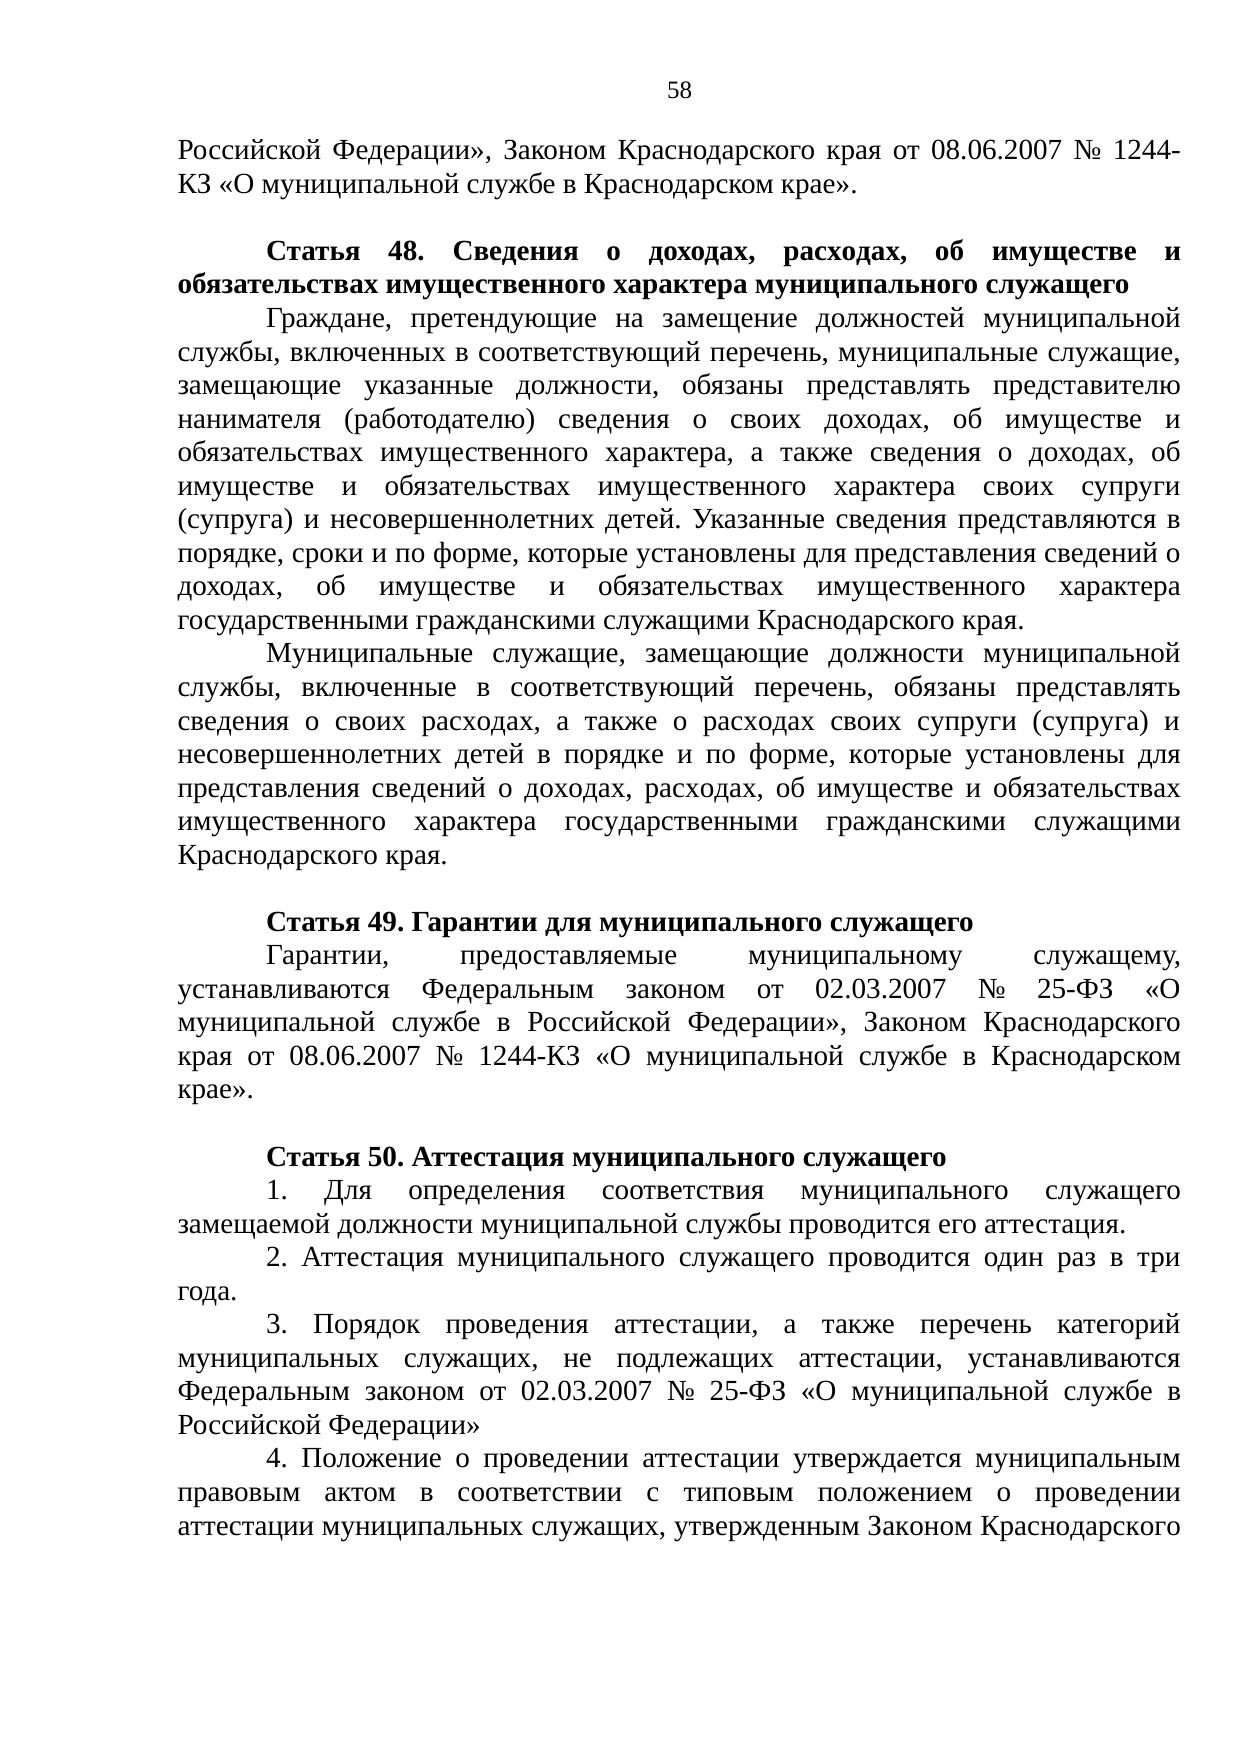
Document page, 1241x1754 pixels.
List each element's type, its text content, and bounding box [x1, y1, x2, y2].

text Муниципальные служащие, замещающие должности муниципальной службы, включенные в соответствующий перечень, обязаны представлять сведения о своих расходах, а также о расходах своих супруги (супруга) и несовершеннолетних детей в порядке и по форме, которые установлены для представления сведений о доходах, расходах, об имуществе и обязательствах имущественного характера государственными гражданскими служащими Краснодарского края. [177, 636, 1181, 870]
subtitle Статья 50. Аттестация муниципального служащего [177, 1139, 1181, 1172]
text Гарантии, предоставляемые муниципальному служащему, устанавливаются Федеральным законом от 02.03.2007 № 25-ФЗ «О муниципальной службе в Российской Федерации», Законом Краснодарского края от 08.06.2007 № 1244-КЗ «О муниципальной службе в Краснодарском крае». [177, 937, 1182, 1105]
text 2. Аттестация муниципального служащего проводится один раз в три года. [177, 1239, 1182, 1306]
text Статья 48. Сведения о доходах, расходах, об имуществе и обязательствах имущественного характера муниципального служащего [177, 233, 1181, 300]
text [177, 1441, 1181, 1541]
text Граждане, претендующие на замещение должностей муниципальной службы, включенных в соответствующий перечень, муниципальные служащие, замещающие указанные должности, обязаны представлять представителю нанимателя (работодателю) сведения о своих доходах, об имуществе и обязательствах имущественного характера, а также сведения о доходах, об имуществе и обязательствах имущественного характера своих супруги (супруга) и несовершеннолетних детей. Указанные сведения представляются в порядке, сроки и по форме, которые установлены для представления сведений о доходах, об имуществе и обязательствах имущественного характера государственными гражданскими служащими Краснодарского края. [177, 300, 1181, 636]
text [177, 132, 1182, 199]
subtitle Статья 49. Гарантии для муниципального служащего [177, 904, 1181, 937]
text 1. Для определения соответствия муниципального служащего замещаемой должности муниципальной службы проводится его аттестация. [177, 1172, 1182, 1239]
text 3. Порядок проведения аттестации, а также перечень категорий муниципальных служащих, не подлежащих аттестации, устанавливаются Федеральным законом от 02.03.2007 № 25-ФЗ «О муниципальной службе в Российской Федерации» [177, 1306, 1182, 1441]
